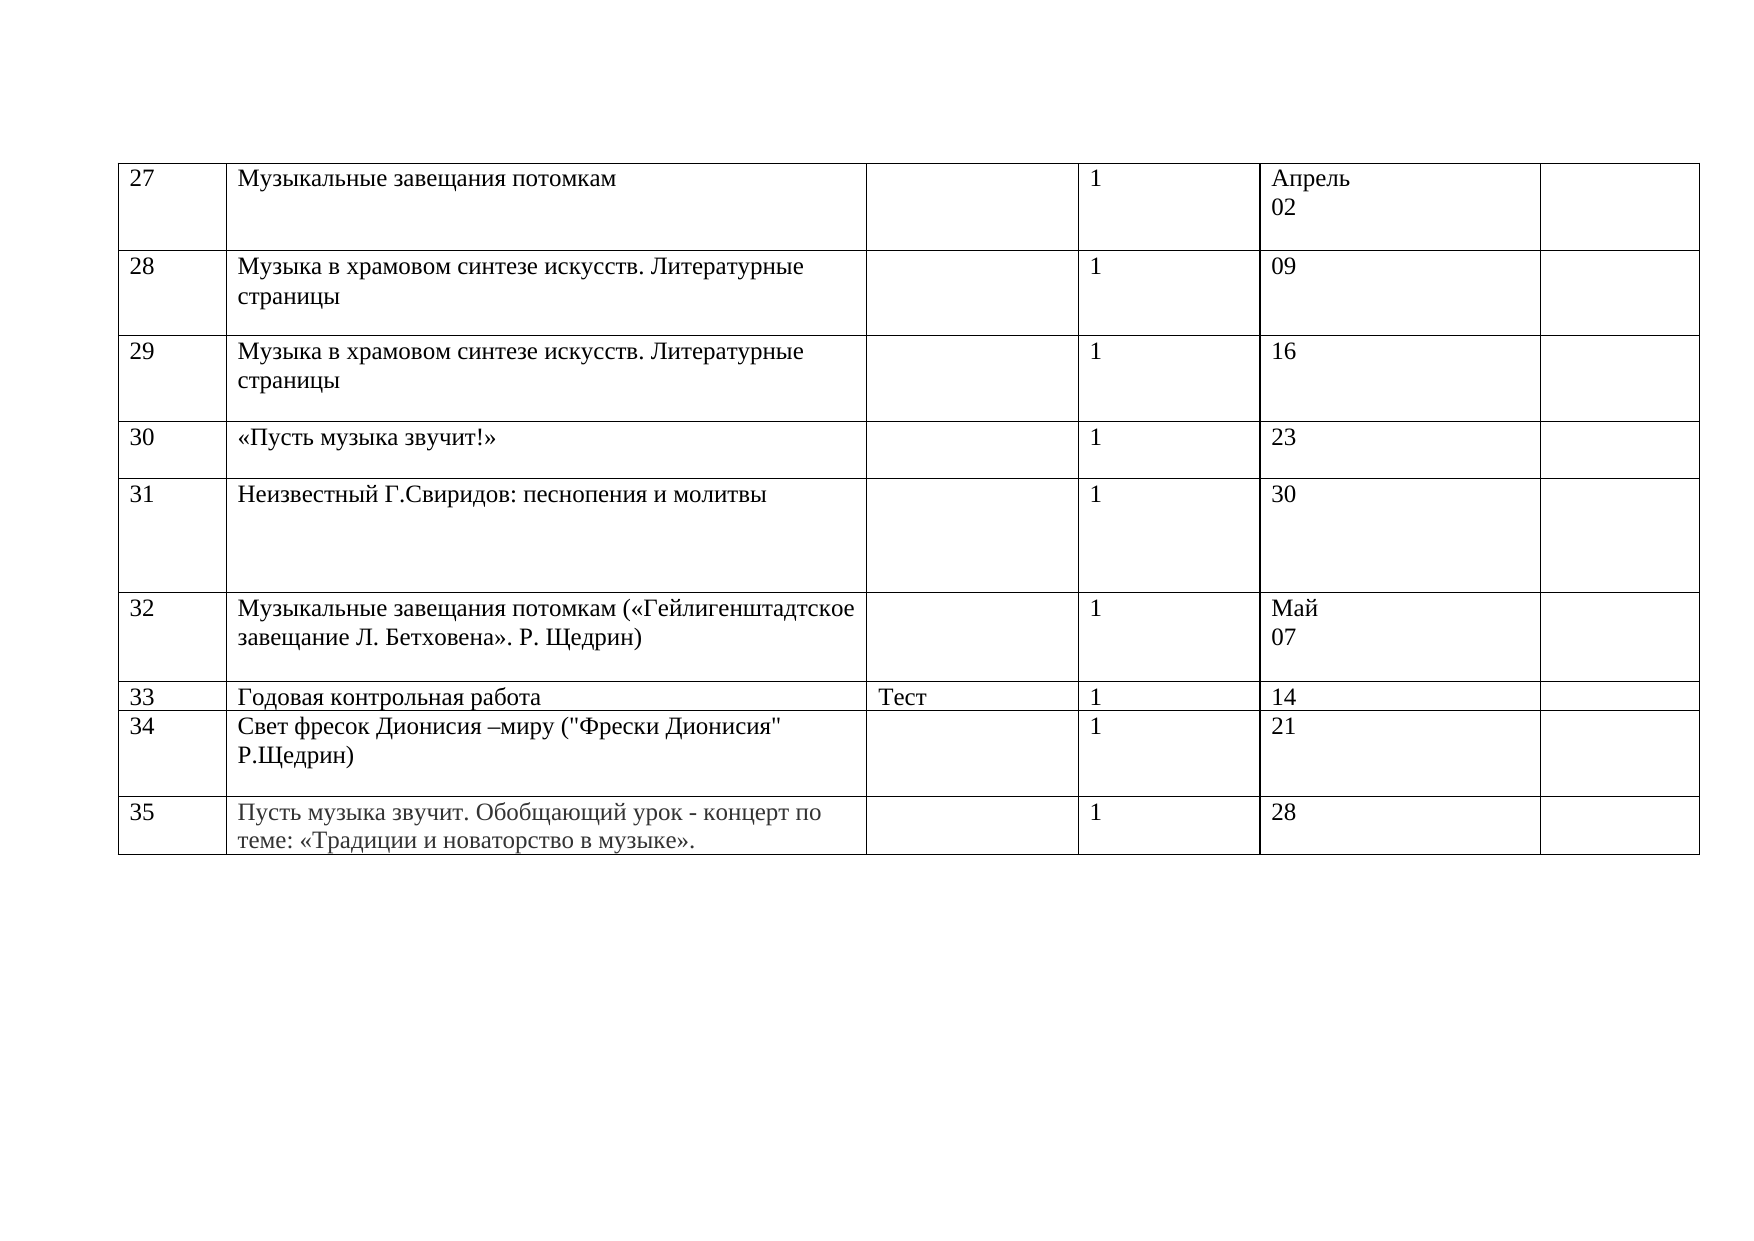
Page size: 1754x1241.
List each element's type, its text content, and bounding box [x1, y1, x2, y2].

table_cell 16 [1261, 336, 1540, 421]
table_cell 14 [1261, 682, 1540, 710]
table_cell 09 [1261, 251, 1540, 335]
table_cell 1 [1079, 593, 1259, 681]
table_cell [867, 251, 1078, 335]
table_cell 30 [1261, 479, 1540, 592]
table_cell [867, 593, 1078, 681]
table_cell 29 [119, 336, 226, 421]
table_cell Апрель 02 [1261, 164, 1540, 250]
table_cell Музыка в храмовом синтезе искусств. Литературные страницы [227, 251, 866, 335]
table_cell 27 [119, 164, 226, 250]
table_cell Свет фресок Дионисия –миру ("Фрески Дионисия" Р.Щедрин) [227, 711, 866, 796]
table_cell 1 [1079, 479, 1259, 592]
table_cell Неизвестный Г.Свиридов: песнопения и молитвы [227, 479, 866, 592]
table_cell [1541, 479, 1699, 592]
table_cell Годовая контрольная работа [227, 682, 866, 710]
table_cell 1 [1079, 682, 1259, 710]
table_cell [1541, 422, 1699, 478]
table_cell 31 [119, 479, 226, 592]
table_cell 21 [1261, 711, 1540, 796]
table_cell 23 [1261, 422, 1540, 478]
table_cell 1 [1079, 336, 1259, 421]
table_cell 33 [119, 682, 226, 710]
table_cell 1 [1079, 711, 1259, 796]
table_cell [1541, 711, 1699, 796]
table_cell Музыкальные завещания потомкам («Гейлигенштадтское завещание Л. Бетховена». Р. Щедрин) [227, 593, 866, 681]
table_cell 28 [1261, 797, 1540, 854]
table_cell [867, 479, 1078, 592]
table_cell 35 [119, 797, 226, 854]
table_cell [867, 711, 1078, 796]
table_cell 28 [119, 251, 226, 335]
table_cell 30 [119, 422, 226, 478]
table_cell 1 [1079, 164, 1259, 250]
table_cell [1541, 336, 1699, 421]
table_cell «Пусть музыка звучит!» [227, 422, 866, 478]
table_cell Музыкальные завещания потомкам [227, 164, 866, 250]
table_cell Пусть музыка звучит. Обобщающий урок - концерт по теме: «Традиции и новаторство в музыке». [227, 797, 866, 854]
table_cell [1541, 164, 1699, 250]
table_cell [1541, 251, 1699, 335]
table_cell Май 07 [1261, 593, 1540, 681]
table_cell 1 [1079, 422, 1259, 478]
table_cell 32 [119, 593, 226, 681]
table_cell [1541, 797, 1699, 854]
table_cell [867, 164, 1078, 250]
table_cell [1541, 682, 1699, 710]
table_cell Тест [867, 682, 1078, 710]
table_cell 34 [119, 711, 226, 796]
table_cell Музыка в храмовом синтезе искусств. Литературные страницы [227, 336, 866, 421]
table_cell [1541, 593, 1699, 681]
table_cell 1 [1079, 251, 1259, 335]
table_cell [867, 336, 1078, 421]
table_cell [867, 797, 1078, 854]
table_cell 1 [1079, 797, 1259, 854]
table_cell [867, 422, 1078, 478]
